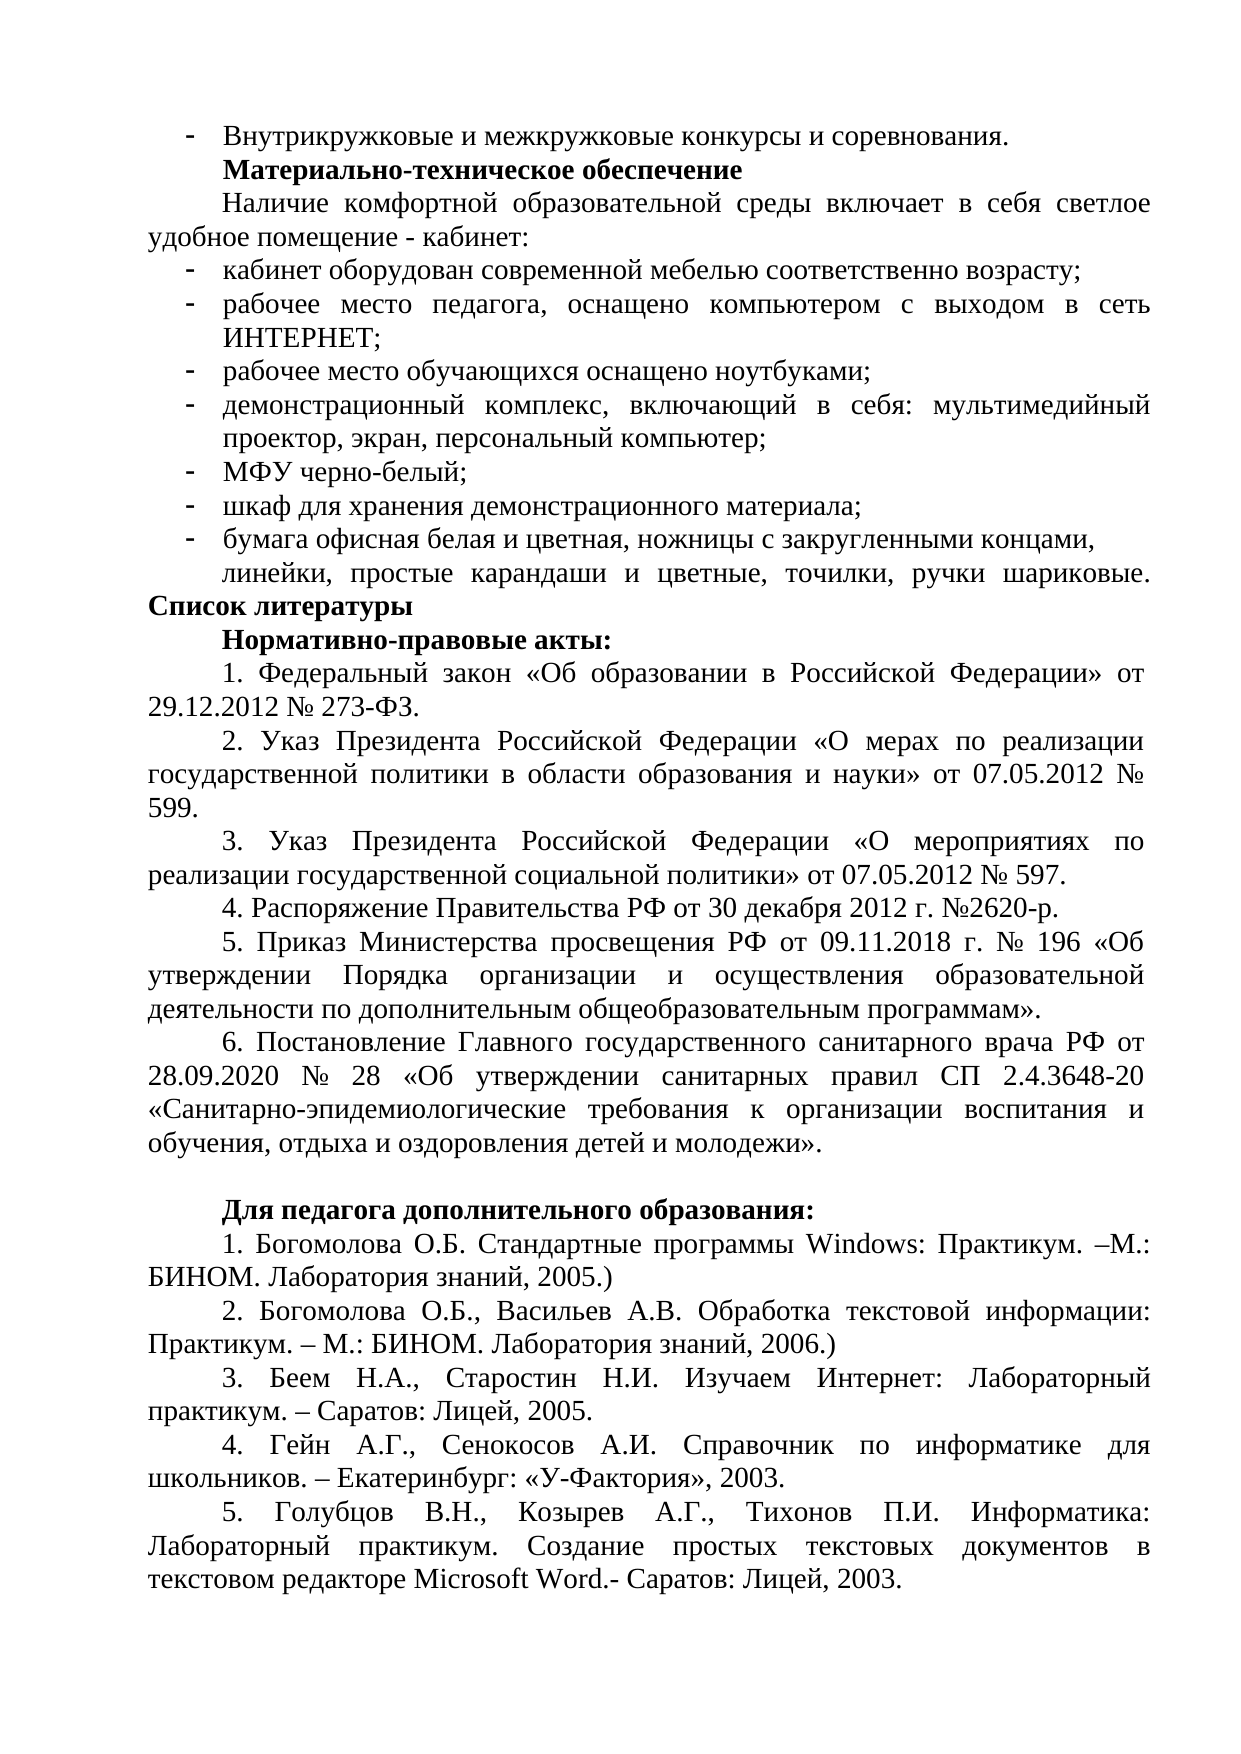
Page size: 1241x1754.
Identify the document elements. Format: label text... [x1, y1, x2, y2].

list бумага офисная белая и цветная, ножницы с закругленными концами, [185, 521, 1152, 555]
list демонстрационный комплекс, включающий в себя: мультимедийный проектор, экран, персональный компьютер; [185, 387, 1152, 454]
list кабинет оборудован современной мебелью соответственно возрасту; [185, 252, 1152, 286]
text 1. Федеральный закон «Об образовании в Российской Федерации» от 29.12.2012 № 273-ФЗ. [148, 656, 1145, 723]
text 2. Указ Президента Российской Федерации «О мерах по реализации государственной политики в области образования и науки» от 07.05.2012 № 599. [148, 723, 1145, 823]
text Нормативно-правовые акты: [148, 622, 1152, 656]
text 2. Богомолова О.Б., Васильев А.В. Обработка текстовой информации: Практикум. – М.: БИНОМ. Лаборатория знаний, 2006.) [148, 1293, 1152, 1360]
list шкаф для хранения демонстрационного материала; [185, 488, 1152, 521]
list Внутрикружковые и межкружковые конкурсы и соревнования. [185, 118, 1152, 152]
text 1. Богомолова О.Б. Стандартные программы Windows: Практикум. –М.: БИНОМ. Лаборатория знаний, 2005.) [148, 1226, 1152, 1293]
list рабочее место обучающихся оснащено ноутбуками; [185, 353, 1152, 387]
text 6. Постановление Главного государственного санитарного врача РФ от 28.09.2020 № 28 «Об утверждении санитарных правил СП 2.4.3648-20 «Санитарно-эпидемиологические требования к организации воспитания и обучения, отдыха и оздоровления детей и молодежи». [148, 1024, 1145, 1159]
text 4. Распоряжение Правительства РФ от 30 декабря 2012 г. №2620-р. [148, 890, 1145, 924]
text 3. Беем Н.А., Старостин Н.И. Изучаем Интернет: Лабораторный практикум. – Саратов: Лицей, 2005. [148, 1360, 1152, 1427]
text 3. Указ Президента Российской Федерации «О мероприятиях по реализации государственной социальной политики» от 07.05.2012 № 597. [148, 823, 1145, 890]
list рабочее место педагога, оснащено компьютером с выходом в сеть ИНТЕРНЕТ; [185, 286, 1152, 353]
text Материально-техническое обеспечение [223, 152, 1152, 185]
text Для педагога дополнительного образования: [148, 1192, 1145, 1226]
text Наличие комфортной образовательной среды включает в себя светлое удобное помещение - кабинет: [148, 185, 1152, 252]
text 5. Голубцов В.Н., Козырев А.Г., Тихонов П.И. Информатика: Лабораторный практикум. Создание простых текстовых документов в текстовом редакторе Microsoft Word.- Саратов: Лицей, 2003. [148, 1494, 1152, 1595]
list МФУ черно-белый; [185, 454, 1152, 488]
text линейки, простые карандаши и цветные, точилки, ручки шариковые. Список литературы [148, 555, 1152, 622]
text 4. Гейн А.Г., Сенокосов А.И. Справочник по информатике для школьников. – Екатеринбург: «У-Фактория», 2003. [148, 1427, 1152, 1494]
text 5. Приказ Министерства просвещения РФ от 09.11.2018 г. № 196 «Об утверждении Порядка организации и осуществления образовательной деятельности по дополнительным общеобразовательным программам». [148, 924, 1145, 1024]
